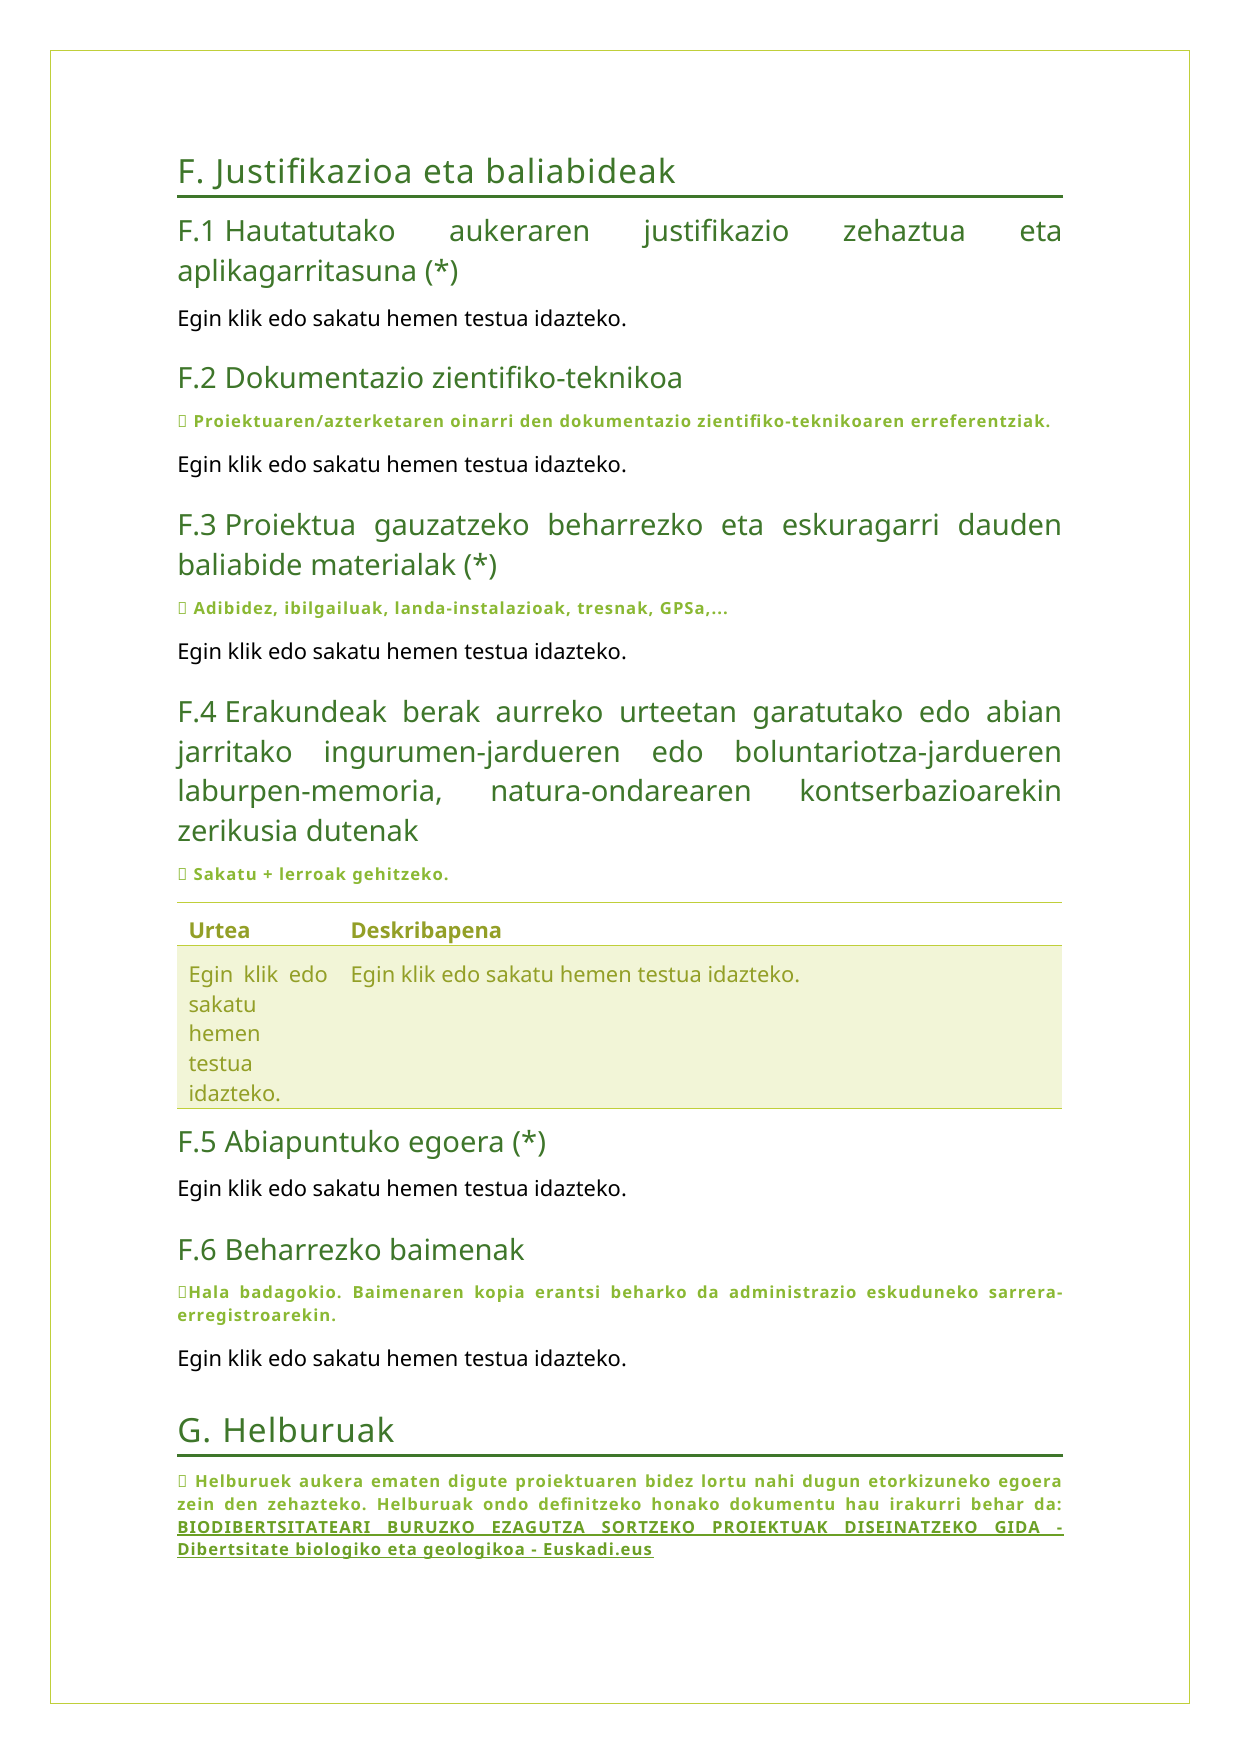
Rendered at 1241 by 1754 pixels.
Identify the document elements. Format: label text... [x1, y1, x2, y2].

subtitle Beharrezko baimenak [177, 1229, 1063, 1268]
text Hala badagokio. Baimenaren kopia erantsi beharko da administrazio eskuduneko sarrera-erregistroarekin. [177, 1281, 1063, 1326]
subtitle Abiapuntuko egoera (*) [177, 1121, 1063, 1161]
table_header Urtea [177, 903, 339, 945]
subtitle Proiektua gauzatzeko beharrezko eta eskuragarri dauden baliabide materialak (*) [177, 505, 1063, 584]
subtitle Erakundeak berak aurreko urteetan garatutako edo abian jarritako ingurumen-jardueren edo boluntariotza-jardueren laburpen-memoria, natura-ondarearen kontserbazioarekin zerikusia dutenak [177, 691, 1063, 850]
text  Adibidez, ibilgailuak, landa-instalazioak, tresnak, GPSa,... [177, 597, 1063, 619]
text  Helburuek aukera ematen digute proiektuaren bidez lortu nahi dugun etorkizuneko egoera zein den zehazteko. Helburuak ondo definitzeko honako dokumentu hau irakurri behar da: BIODIBERTSITATEARI BURUZKO EZAGUTZA SORTZEKO PROIEKTUAK DISEINATZEKO GIDA - Dibertsitate biologiko eta geologikoa - Euskadi.eus [177, 1536, 1063, 1561]
subtitle Helburuak [177, 1407, 1063, 1454]
text  Helburuek aukera ematen digute proiektuaren bidez lortu nahi dugun etorkizuneko egoera zein den zehazteko. Helburuak ondo definitzeko honako dokumentu hau irakurri behar da: BIODIBERTSITATEARI BURUZKO EZAGUTZA SORTZEKO PROIEKTUAK DISEINATZEKO GIDA - Dibertsitate biologiko eta geologikoa - Euskadi.eus [177, 1470, 1063, 1534]
subtitle Justifikazioa eta baliabideak [177, 147, 1063, 195]
table_header Deskribapena [339, 903, 1062, 945]
text  Sakatu + lerroak gehitzeko. [177, 862, 1063, 885]
subtitle Hautatutako aukeraren justifikazio zehaztua eta aplikagarritasuna (*) [177, 211, 1063, 290]
text  Proiektuaren/azterketaren oinarri den dokumentazio zientifiko-teknikoaren erreferentziak. [177, 410, 1063, 433]
subtitle Dokumentazio zientifiko-teknikoa [177, 358, 1063, 397]
